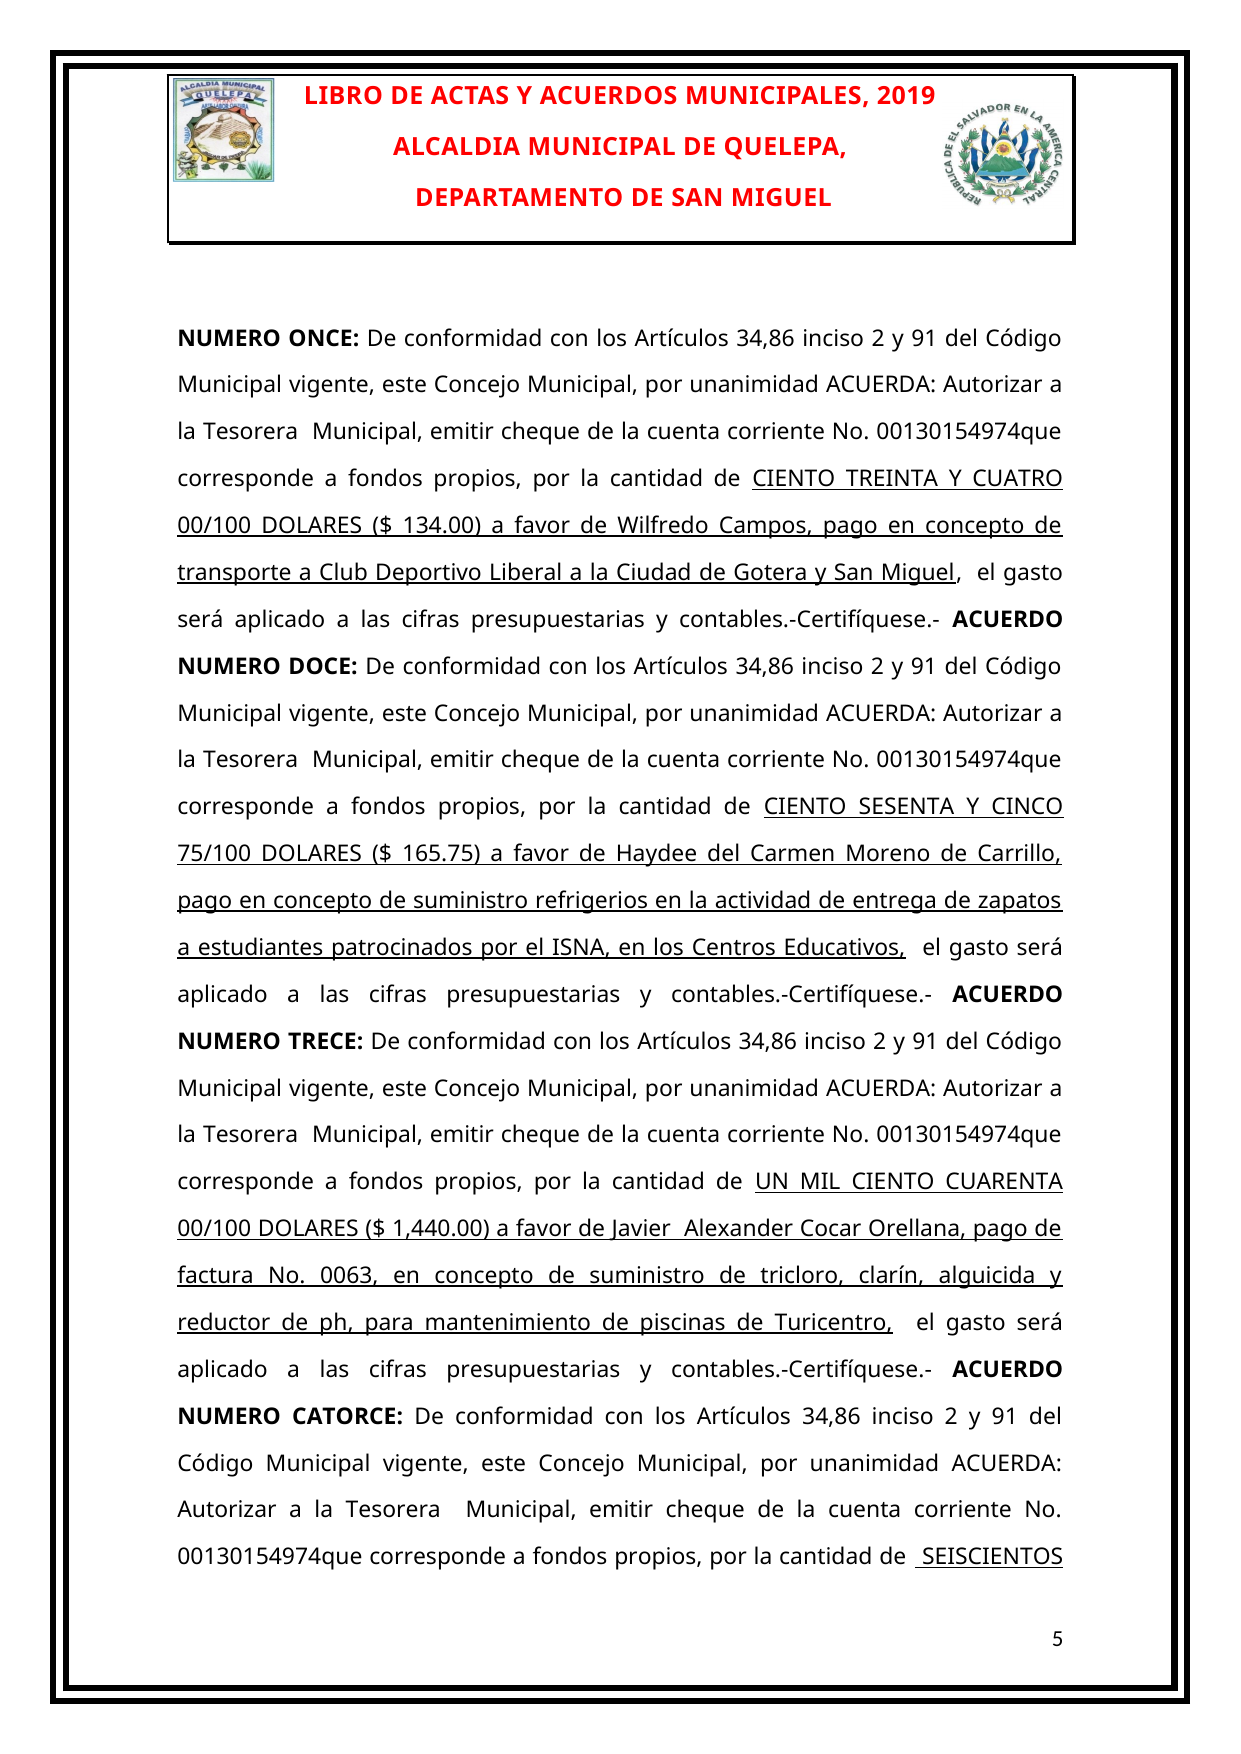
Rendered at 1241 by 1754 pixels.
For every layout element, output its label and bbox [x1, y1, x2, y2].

picture [172, 78, 275, 182]
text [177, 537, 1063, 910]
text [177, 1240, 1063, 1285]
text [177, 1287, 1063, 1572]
picture [942, 99, 1064, 209]
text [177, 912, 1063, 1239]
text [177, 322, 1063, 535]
